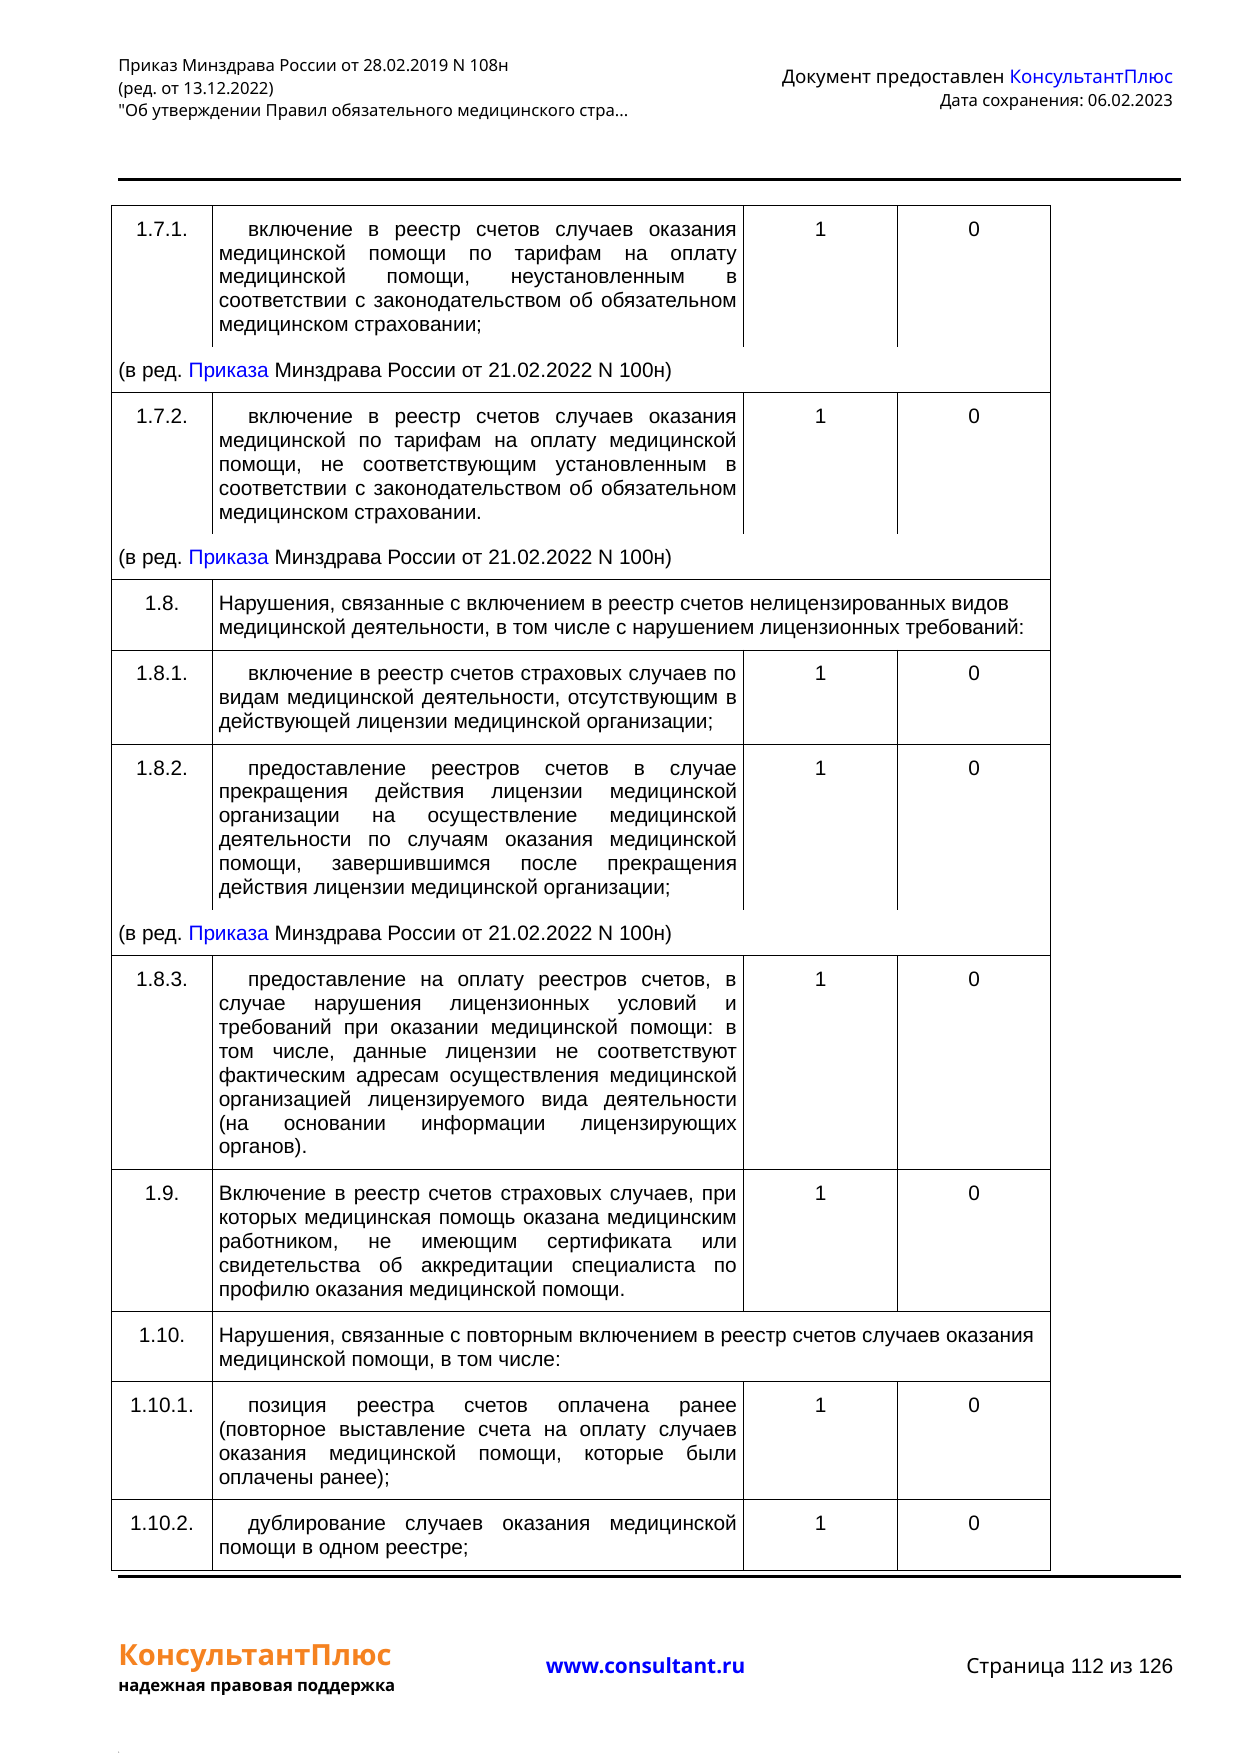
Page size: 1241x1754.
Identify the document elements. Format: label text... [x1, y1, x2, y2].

table_cell Включение в реестр счетов страховых случаев, при которых медицинская помощь оказана медицинским работником, не имеющим сертификата или свидетельства об аккредитации специалиста по профилю оказания медицинской помощи. [213, 1170, 743, 1311]
table_cell 0 [898, 1500, 1050, 1569]
table_cell (в ред. Приказа Минздрава России от 21.02.2022 N 100н) [112, 347, 1050, 392]
table_cell (в ред. Приказа Минздрава России от 21.02.2022 N 100н) [112, 534, 1050, 579]
table_cell 0 [898, 1382, 1050, 1499]
table_cell 0 [898, 393, 1050, 534]
table_cell предоставление реестров счетов в случае прекращения действия лицензии медицинской организации на осуществление медицинской деятельности по случаям оказания медицинской помощи, завершившимся после прекращения действия лицензии медицинской организации; [213, 745, 743, 910]
table_cell 1.7.1. [112, 206, 212, 347]
table_cell включение в реестр счетов страховых случаев по видам медицинской деятельности, отсутствующим в действующей лицензии медицинской организации; [213, 651, 743, 744]
table_cell 1 [744, 1382, 897, 1499]
table_cell 0 [898, 206, 1050, 347]
table_cell 1 [744, 745, 897, 910]
table_cell 1.10. [112, 1312, 212, 1381]
table_cell (в ред. Приказа Минздрава России от 21.02.2022 N 100н) [112, 910, 1050, 955]
table_cell 0 [898, 1170, 1050, 1311]
table_cell 0 [898, 956, 1050, 1169]
table_cell дублирование случаев оказания медицинской помощи в одном реестре; [213, 1500, 743, 1569]
table_cell 1 [744, 1500, 897, 1569]
table_cell 1 [744, 393, 897, 534]
table_cell 0 [898, 651, 1050, 744]
table_cell включение в реестр счетов случаев оказания медицинской помощи по тарифам на оплату медицинской помощи, неустановленным в соответствии с законодательством об обязательном медицинском страховании; [213, 206, 743, 347]
table_cell 0 [898, 745, 1050, 910]
table_cell Нарушения, связанные с повторным включением в реестр счетов случаев оказания медицинской помощи, в том числе: [213, 1312, 1050, 1381]
table_cell 1 [744, 1170, 897, 1311]
table_cell 1 [744, 651, 897, 744]
table_cell включение в реестр счетов случаев оказания медицинской по тарифам на оплату медицинской помощи, не соответствующим установленным в соответствии с законодательством об обязательном медицинском страховании. [213, 393, 743, 534]
table_cell предоставление на оплату реестров счетов, в случае нарушения лицензионных условий и требований при оказании медицинской помощи: в том числе, данные лицензии не соответствуют фактическим адресам осуществления медицинской организацией лицензируемого вида деятельности (на основании информации лицензирующих органов). [213, 956, 743, 1169]
table_cell Нарушения, связанные с включением в реестр счетов нелицензированных видов медицинской деятельности, в том числе с нарушением лицензионных требований: [213, 580, 1050, 649]
table_cell 1.10.1. [112, 1382, 212, 1499]
table_cell 1.7.2. [112, 393, 212, 534]
table_cell 1.8.3. [112, 956, 212, 1169]
table_cell 1.8.2. [112, 745, 212, 910]
table_cell 1.8. [112, 580, 212, 649]
table_cell 1.8.1. [112, 651, 212, 744]
table_cell 1 [744, 206, 897, 347]
table_cell 1 [744, 956, 897, 1169]
table_cell 1.9. [112, 1170, 212, 1311]
table_cell 1.10.2. [112, 1500, 212, 1569]
table_cell позиция реестра счетов оплачена ранее (повторное выставление счета на оплату случаев оказания медицинской помощи, которые были оплачены ранее); [213, 1382, 743, 1499]
